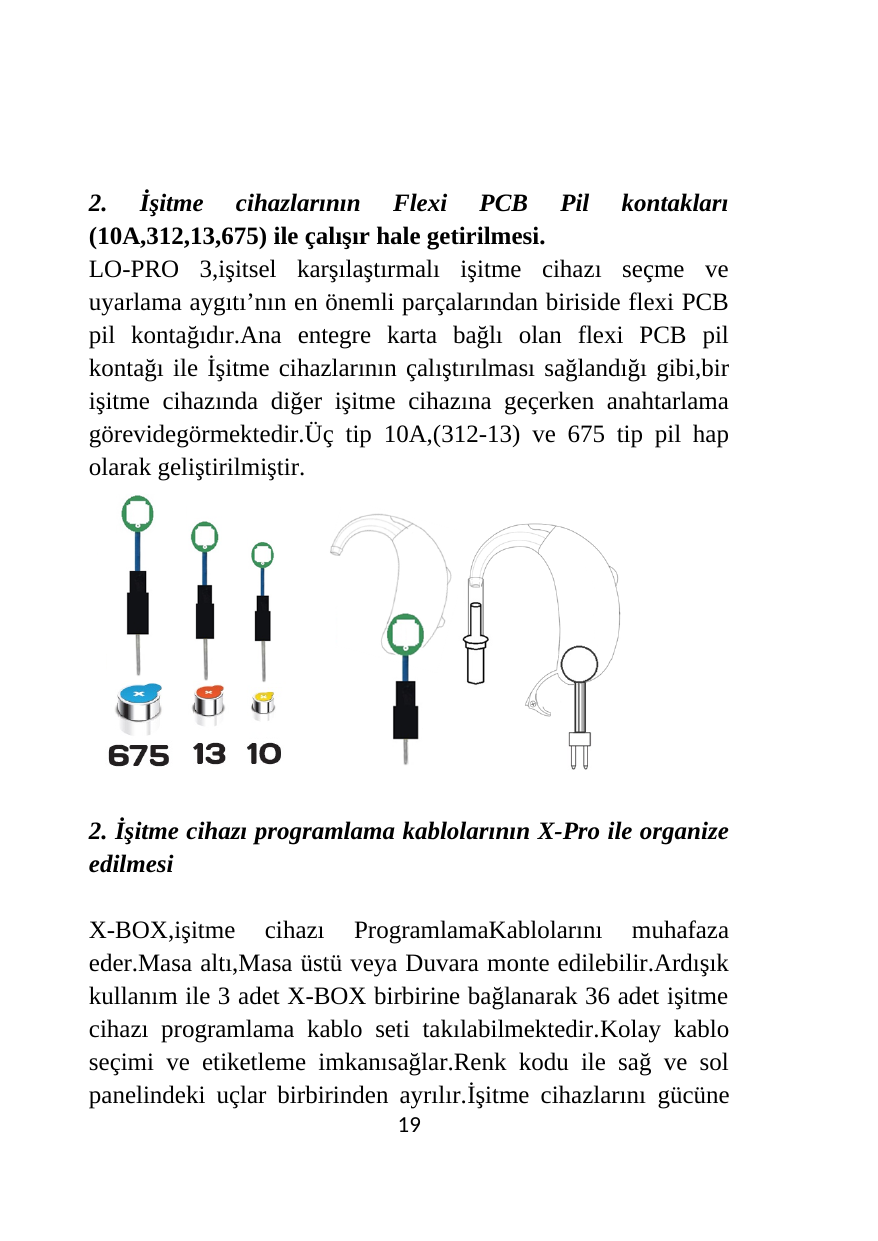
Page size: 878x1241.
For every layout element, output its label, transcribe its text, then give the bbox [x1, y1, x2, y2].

text LO-PRO 3,işitsel karşılaştırmalı işitme cihazı seçme ve uyarlama aygıtı’nın en önemli parçalarından biriside flexi PCB pil kontağıdır.Ana entegre karta bağlı olan flexi PCB pil kontağı ile İşitme cihazlarının çalıştırılması sağlandığı gibi,bir işitme cihazında diğer işitme cihazına geçerken anahtarlama görevidegörmektedir.Üç tip 10A,(312-13) ve 675 tip pil hap olarak geliştirilmiştir. [89, 254, 729, 481]
text 2. İşitme cihazı programlama kablolarının X-Pro ile organize edilmesi [89, 816, 729, 878]
picture [88, 485, 638, 779]
text 2. İşitme cihazlarının Flexi PCB Pil kontakları (10A,312,13,675) ile çalışır hale getirilmesi. [89, 188, 729, 249]
